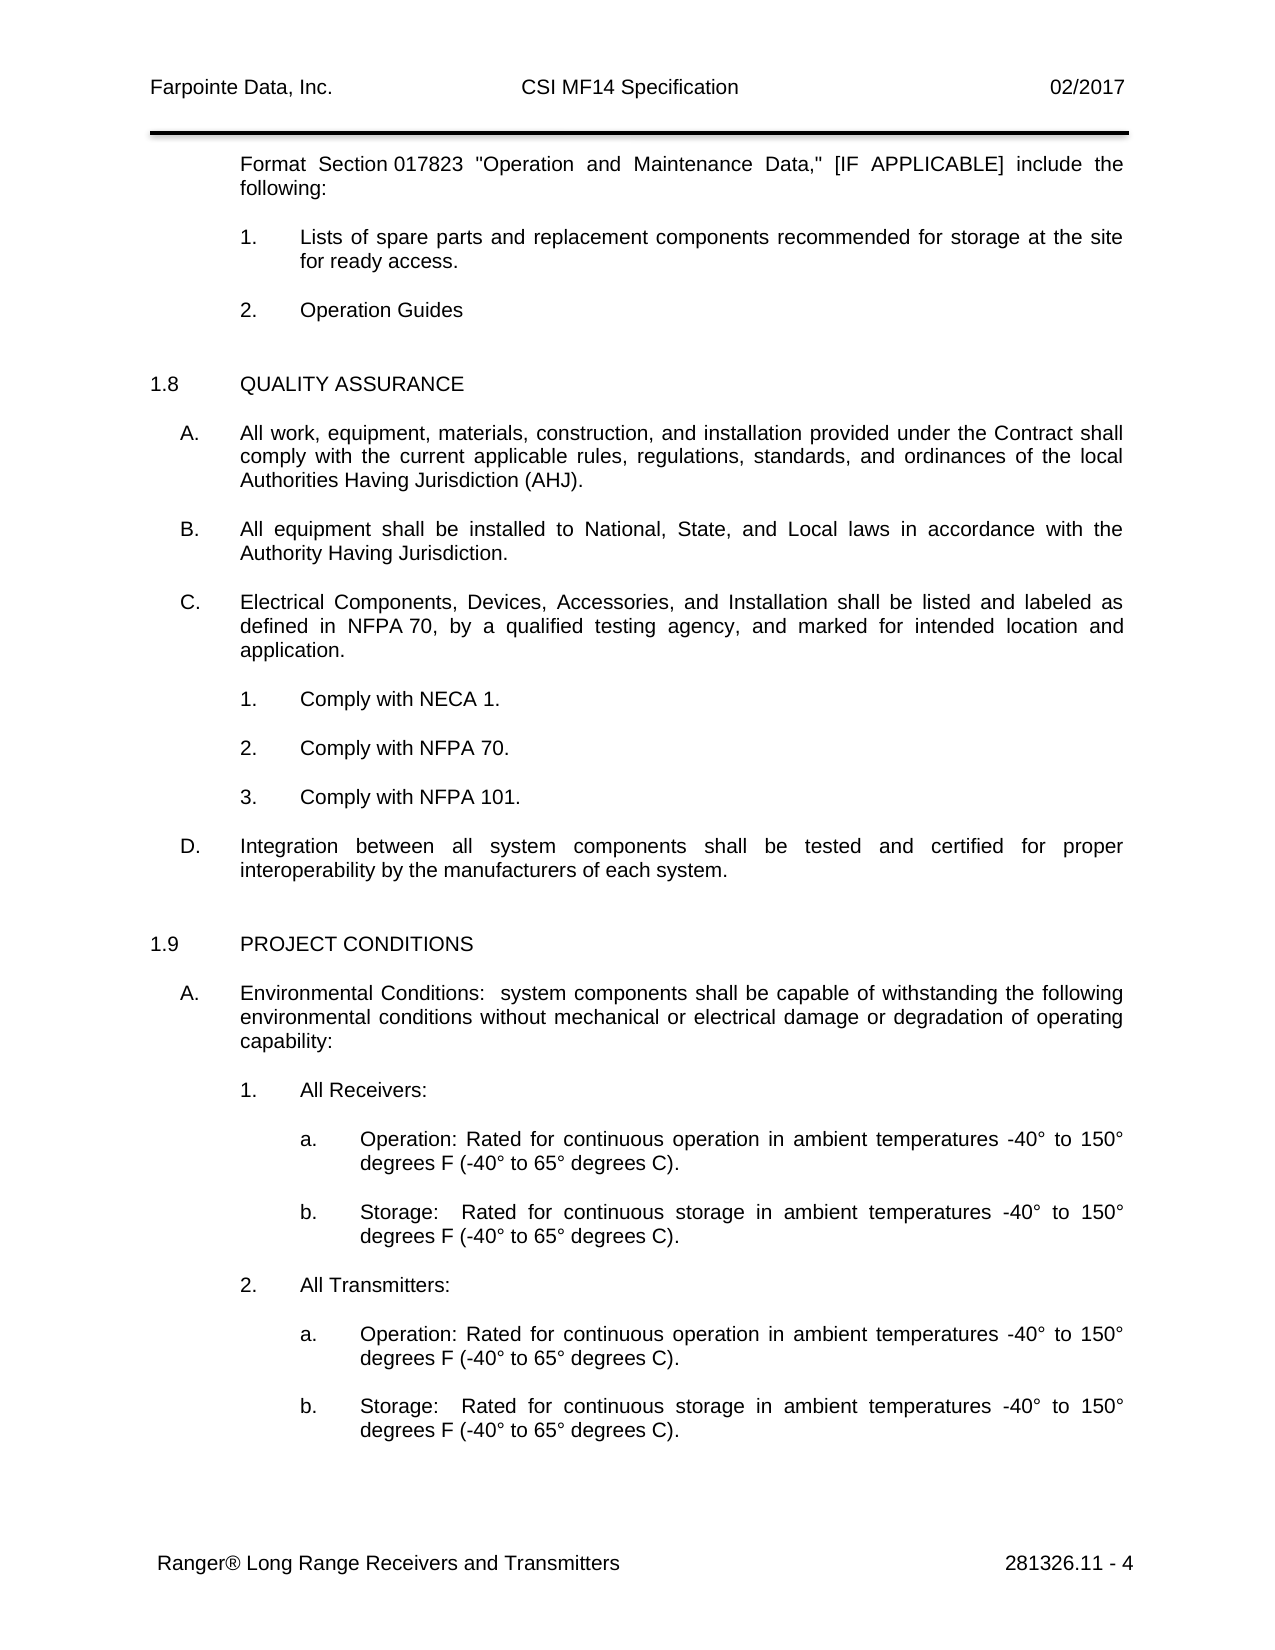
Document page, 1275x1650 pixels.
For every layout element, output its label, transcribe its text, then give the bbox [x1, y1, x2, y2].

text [180, 152, 1125, 199]
text Lists of spare parts and replacement components recommended for storage at the site for ready access. [240, 224, 1125, 272]
text Storage: Rated for continuous storage in ambient temperatures -40° to 150° degrees F (-40° to 65° degrees C). [300, 1199, 1125, 1247]
text Comply with NFPA 70. [240, 736, 1125, 760]
text Operation: Rated for continuous operation in ambient temperatures -40° to 150° degrees F (-40° to 65° degrees C). [300, 1321, 1125, 1369]
text QUALITY ASSURANCE [150, 371, 1125, 395]
text Integration between all system components shall be tested and certified for proper interoperability by the manufacturers of each system. [180, 834, 1125, 882]
text Operation Guides [240, 297, 1125, 321]
text Comply with NECA 1. [240, 687, 1125, 711]
text All Receivers: [240, 1078, 1125, 1102]
text Storage: Rated for continuous storage in ambient temperatures -40° to 150° degrees F (-40° to 65° degrees C). [300, 1394, 1125, 1442]
text All work, equipment, materials, construction, and installation provided under the Contract shall comply with the current applicable rules, regulations, standards, and ordinances of the local Authorities Having Jurisdiction (AHJ). [180, 420, 1125, 492]
text Operation: Rated for continuous operation in ambient temperatures -40° to 150° degrees F (-40° to 65° degrees C). [300, 1127, 1125, 1174]
text PROJECT CONDITIONS [150, 932, 1125, 956]
text Comply with NFPA 101. [240, 785, 1125, 809]
text Electrical Components, Devices, Accessories, and Installation shall be listed and labeled as defined in NFPA 70, by a qualified testing agency, and marked for intended location and application. [180, 590, 1125, 662]
text All Transmitters: [240, 1272, 1125, 1296]
text Environmental Conditions: system components shall be capable of withstanding the following environmental conditions without mechanical or electrical damage or degradation of operating capability: [180, 981, 1125, 1053]
text All equipment shall be installed to National, State, and Local laws in accordance with the Authority Having Jurisdiction. [180, 517, 1125, 565]
